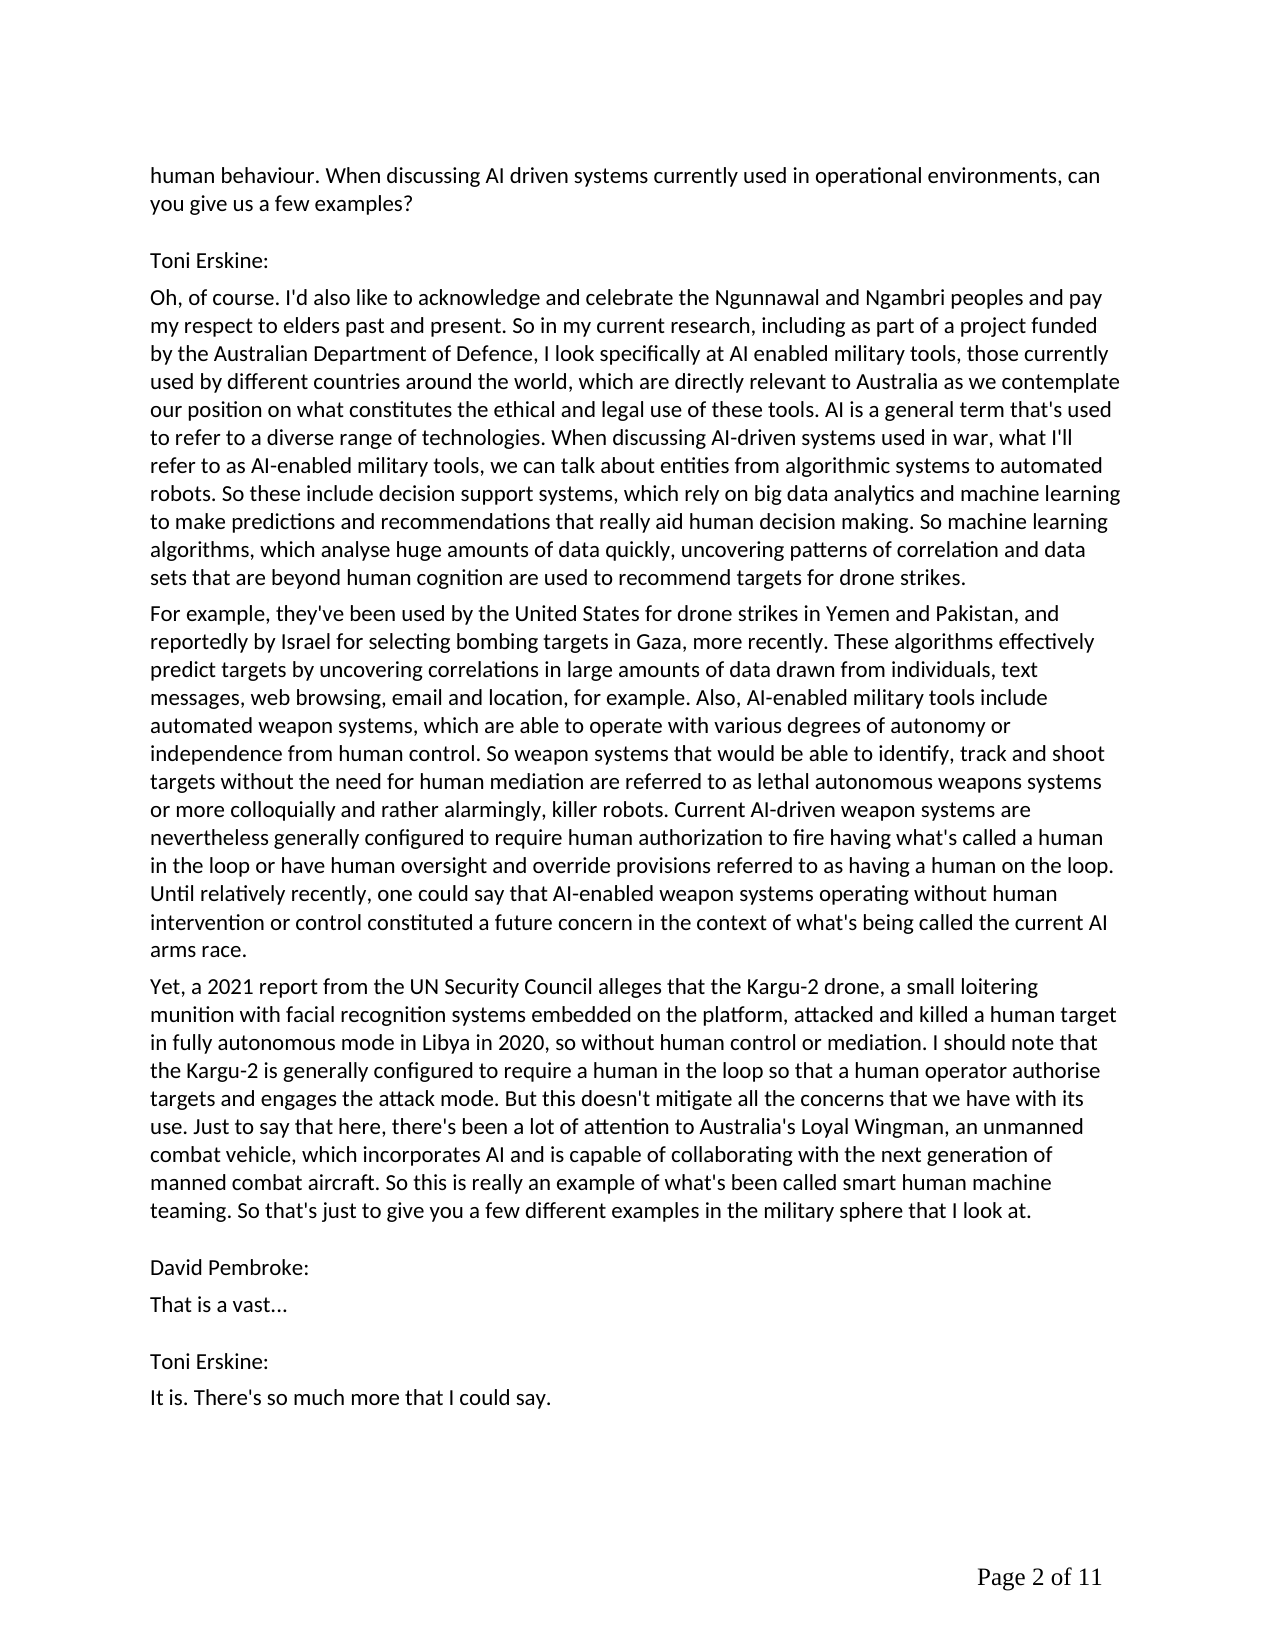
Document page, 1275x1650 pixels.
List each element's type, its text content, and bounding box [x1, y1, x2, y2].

text David Pembroke: [150, 1253, 1125, 1281]
text Toni Erskine: [150, 1347, 1125, 1375]
text Oh, of course. I'd also like to acknowledge and celebrate the Ngunnawal and Ngambri peoples and pay my respect to elders past and present. So in my current research, including as part of a project funded by the Australian Department of Defence, I look specifically at AI enabled military tools, those currently used by different countries around the world, which are directly relevant to Australia as we contemplate our position on what constitutes the ethical and legal use of these tools. AI is a general term that's used to refer to a diverse range of technologies. When discussing AI-driven systems used in war, what I'll refer to as AI-enabled military tools, we can talk about entities from algorithmic systems to automated robots. So these include decision support systems, which rely on big data analytics and machine learning to make predictions and recommendations that really aid human decision making. So machine learning algorithms, which analyse huge amounts of data quickly, uncovering patterns of correlation and data sets that are beyond human cognition are used to recommend targets for drone strikes. [150, 283, 1125, 591]
text That is a vast... [150, 1290, 1125, 1318]
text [150, 161, 1125, 217]
text It is. There's so much more that I could say. [150, 1383, 1125, 1411]
text For example, they've been used by the United States for drone strikes in Yemen and Pakistan, and reportedly by Israel for selecting bombing targets in Gaza, more recently. These algorithms effectively predict targets by uncovering correlations in large amounts of data drawn from individuals, text messages, web browsing, email and location, for example. Also, AI-enabled military tools include automated weapon systems, which are able to operate with various degrees of autonomy or independence from human control. So weapon systems that would be able to identify, track and shoot targets without the need for human mediation are referred to as lethal autonomous weapons systems or more colloquially and rather alarmingly, killer robots. Current AI-driven weapon systems are nevertheless generally configured to require human authorization to fire having what's called a human in the loop or have human oversight and override provisions referred to as having a human on the loop. Until relatively recently, one could say that AI-enabled weapon systems operating without human intervention or control constituted a future concern in the context of what's being called the current AI arms race. [150, 599, 1125, 964]
text Toni Erskine: [150, 246, 1125, 274]
text Yet, a 2021 report from the UN Security Council alleges that the Kargu-2 drone, a small loitering munition with facial recognition systems embedded on the platform, attacked and killed a human target in fully autonomous mode in Libya in 2020, so without human control or mediation. I should note that the Kargu-2 is generally configured to require a human in the loop so that a human operator authorise targets and engages the attack mode. But this doesn't mitigate all the concerns that we have with its use. Just to say that here, there's been a lot of attention to Australia's Loyal Wingman, an unmanned combat vehicle, which incorporates AI and is capable of collaborating with the next generation of manned combat aircraft. So this is really an example of what's been called smart human machine teaming. So that's just to give you a few different examples in the military sphere that I look at. [150, 972, 1125, 1224]
